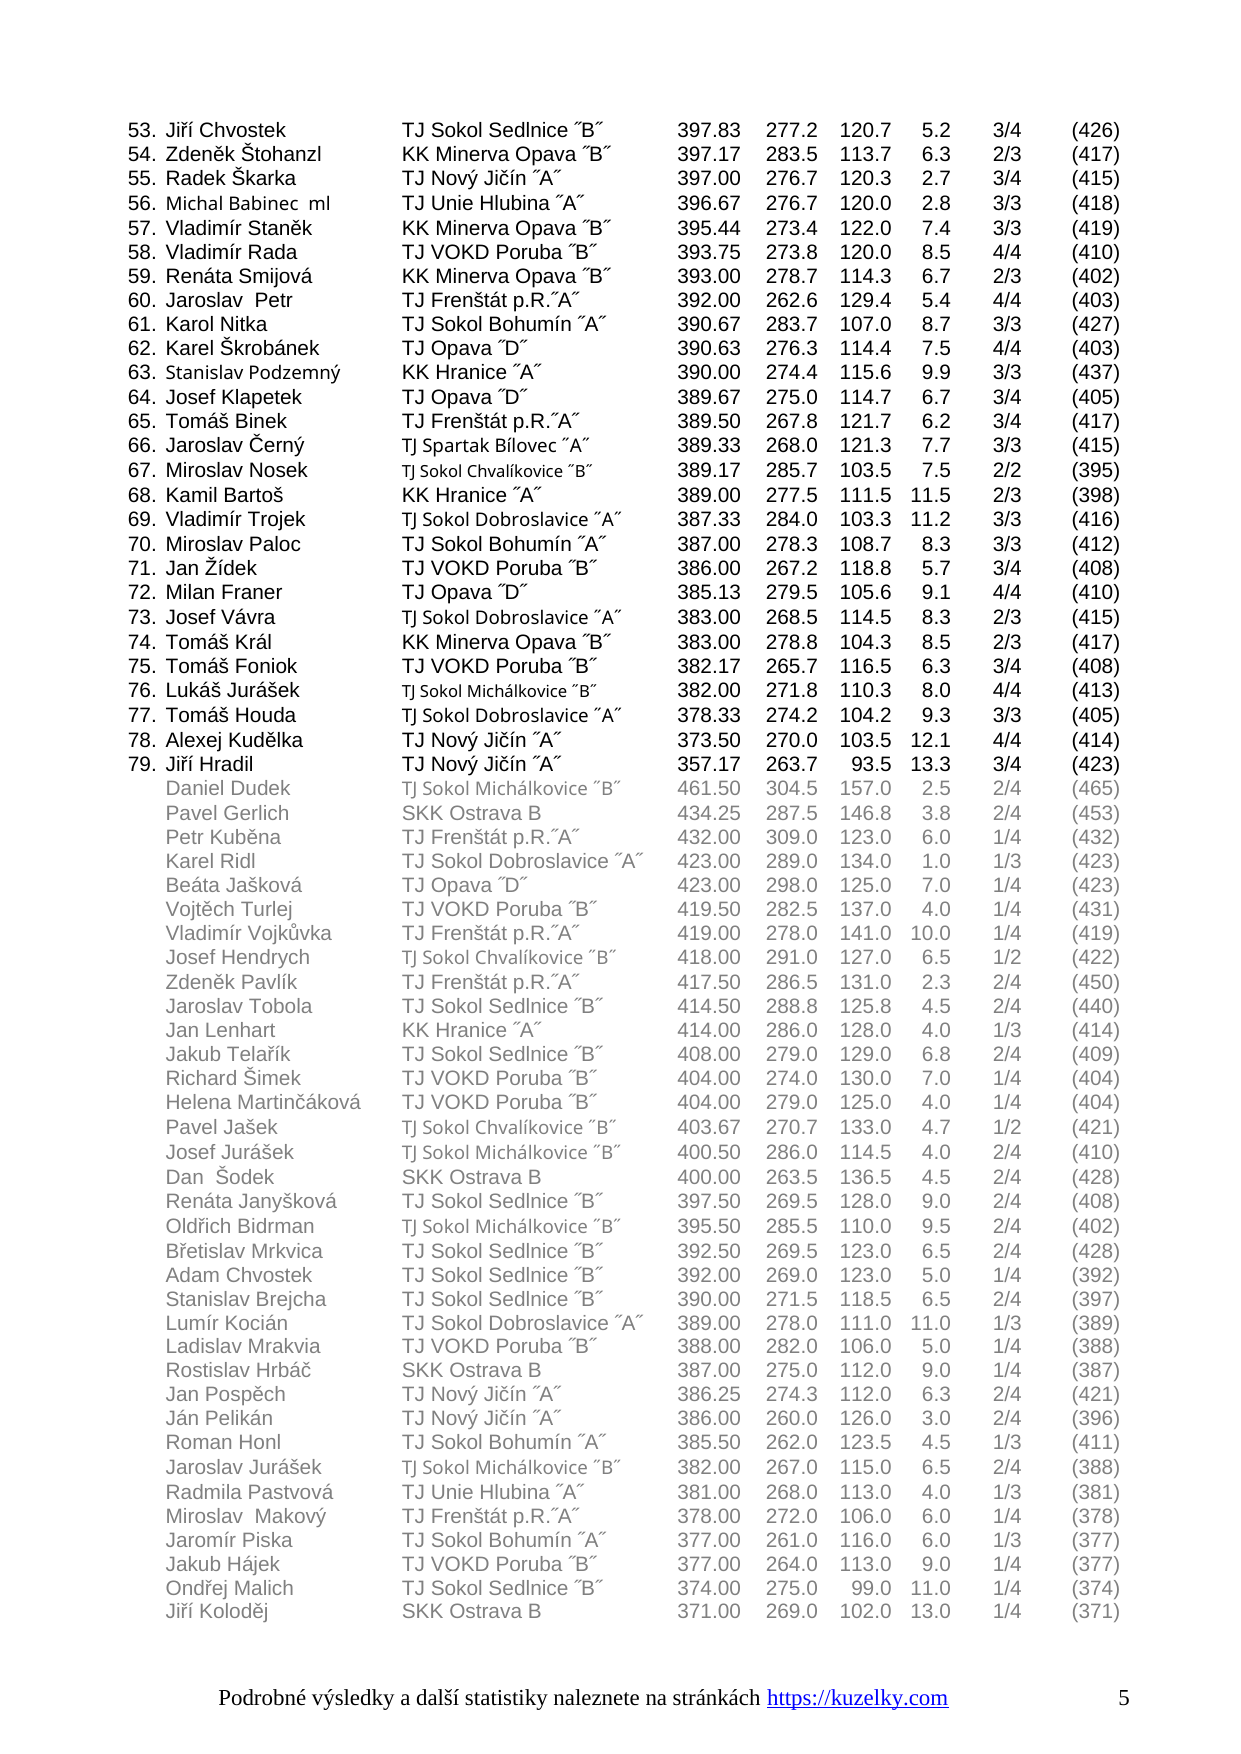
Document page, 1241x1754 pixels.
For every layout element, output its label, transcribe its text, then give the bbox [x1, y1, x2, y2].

text 76. Lukáš Jurášek TJ Sokol Michálkovice ˝B˝ 382.00 271.8 110.3 8.0 4/4 (413) [106, 677, 1134, 702]
text 71. Jan Žídek TJ VOKD Poruba ˝B˝ 386.00 267.2 118.8 5.7 3/4 (408) [106, 556, 1134, 580]
text Jan Pospěch TJ Nový Jičín ˝A˝ 386.25 274.3 112.0 6.3 2/4 (421) [106, 1382, 1134, 1406]
text Dan Šodek SKK Ostrava B 400.00 263.5 136.5 4.5 2/4 (428) [106, 1165, 1134, 1189]
text Rostislav Hrbáč SKK Ostrava B 387.00 275.0 112.0 9.0 1/4 (387) [106, 1358, 1134, 1382]
text 65. Tomáš Binek TJ Frenštát p.R.˝A˝ 389.50 267.8 121.7 6.2 3/4 (417) [106, 409, 1134, 433]
text 72. Milan Franer TJ Opava ˝D˝ 385.13 279.5 105.6 9.1 4/4 (410) [106, 580, 1134, 604]
text 77. Tomáš Houda TJ Sokol Dobroslavice ˝A˝ 378.33 274.2 104.2 9.3 3/3 (405) [106, 702, 1134, 727]
text 62. Karel Škrobánek TJ Opava ˝D˝ 390.63 276.3 114.4 7.5 4/4 (403) [106, 335, 1134, 359]
text 74. Tomáš Král KK Minerva Opava ˝B˝ 383.00 278.8 104.3 8.5 2/3 (417) [106, 629, 1134, 653]
text 61. Karol Nitka TJ Sokol Bohumín ˝A˝ 390.67 283.7 107.0 8.7 3/3 (427) [106, 311, 1134, 335]
text Renáta Janyšková TJ Sokol Sedlnice ˝B˝ 397.50 269.5 128.0 9.0 2/4 (408) [106, 1189, 1134, 1213]
text 73. Josef Vávra TJ Sokol Dobroslavice ˝A˝ 383.00 268.5 114.5 8.3 2/3 (415) [106, 604, 1134, 629]
text 75. Tomáš Foniok TJ VOKD Poruba ˝B˝ 382.17 265.7 116.5 6.3 3/4 (408) [106, 653, 1134, 677]
text 57. Vladimír Staněk KK Minerva Opava ˝B˝ 395.44 273.4 122.0 7.4 3/3 (419) [106, 216, 1134, 239]
text Helena Martinčáková TJ VOKD Poruba ˝B˝ 404.00 279.0 125.0 4.0 1/4 (404) [106, 1090, 1134, 1114]
text Jakub Telařík TJ Sokol Sedlnice ˝B˝ 408.00 279.0 129.0 6.8 2/4 (409) [106, 1042, 1134, 1066]
text Ján Pelikán TJ Nový Jičín ˝A˝ 386.00 260.0 126.0 3.0 2/4 (396) [106, 1406, 1134, 1430]
text Josef Hendrych TJ Sokol Chvalíkovice ˝B˝ 418.00 291.0 127.0 6.5 1/2 (422) [106, 945, 1134, 970]
text Petr Kuběna TJ Frenštát p.R.˝A˝ 432.00 309.0 123.0 6.0 1/4 (432) [106, 825, 1134, 849]
text Beáta Jašková TJ Opava ˝D˝ 423.00 298.0 125.0 7.0 1/4 (423) [106, 873, 1134, 897]
text Oldřich Bidrman TJ Sokol Michálkovice ˝B˝ 395.50 285.5 110.0 9.5 2/4 (402) [106, 1213, 1134, 1238]
text 68. Kamil Bartoš KK Hranice ˝A˝ 389.00 277.5 111.5 11.5 2/3 (398) [106, 483, 1134, 507]
text Richard Šimek TJ VOKD Poruba ˝B˝ 404.00 274.0 130.0 7.0 1/4 (404) [106, 1066, 1134, 1090]
text 55. Radek Škarka TJ Nový Jičín ˝A˝ 397.00 276.7 120.3 2.7 3/4 (415) [106, 166, 1134, 190]
text 64. Josef Klapetek TJ Opava ˝D˝ 389.67 275.0 114.7 6.7 3/4 (405) [106, 385, 1134, 409]
text 67. Miroslav Nosek TJ Sokol Chvalíkovice ˝B˝ 389.17 285.7 103.5 7.5 2/2 (395) [106, 458, 1134, 483]
text Pavel Jašek TJ Sokol Chvalíkovice ˝B˝ 403.67 270.7 133.0 4.7 1/2 (421) [106, 1114, 1134, 1139]
text Adam Chvostek TJ Sokol Sedlnice ˝B˝ 392.00 269.0 123.0 5.0 1/4 (392) [106, 1262, 1134, 1286]
text 53. Jiří Chvostek TJ Sokol Sedlnice ˝B˝ 397.83 277.2 120.7 5.2 3/4 (426) [106, 118, 1134, 142]
text Vladimír Vojkůvka TJ Frenštát p.R.˝A˝ 419.00 278.0 141.0 10.0 1/4 (419) [106, 921, 1134, 945]
text 56. Michal Babinec ml TJ Unie Hlubina ˝A˝ 396.67 276.7 120.0 2.8 3/3 (418) [106, 190, 1134, 216]
text Zdeněk Pavlík TJ Frenštát p.R.˝A˝ 417.50 286.5 131.0 2.3 2/4 (450) [106, 970, 1134, 994]
text 79. Jiří Hradil TJ Nový Jičín ˝A˝ 357.17 263.7 93.5 13.3 3/4 (423) [106, 751, 1134, 775]
text 69. Vladimír Trojek TJ Sokol Dobroslavice ˝A˝ 387.33 284.0 103.3 11.2 3/3 (416) [106, 507, 1134, 532]
text 66. Jaroslav Černý TJ Spartak Bílovec ˝A˝ 389.33 268.0 121.3 7.7 3/3 (415) [106, 433, 1134, 458]
text Vojtěch Turlej TJ VOKD Poruba ˝B˝ 419.50 282.5 137.0 4.0 1/4 (431) [106, 897, 1134, 921]
text 58. Vladimír Rada TJ VOKD Poruba ˝B˝ 393.75 273.8 120.0 8.5 4/4 (410) [106, 239, 1134, 263]
text Jaroslav Tobola TJ Sokol Sedlnice ˝B˝ 414.50 288.8 125.8 4.5 2/4 (440) [106, 994, 1134, 1018]
text Jakub Hájek TJ VOKD Poruba ˝B˝ 377.00 264.0 113.0 9.0 1/4 (377) [106, 1551, 1134, 1575]
text 60. Jaroslav Petr TJ Frenštát p.R.˝A˝ 392.00 262.6 129.4 5.4 4/4 (403) [106, 287, 1134, 311]
text 70. Miroslav Paloc TJ Sokol Bohumín ˝A˝ 387.00 278.3 108.7 8.3 3/3 (412) [106, 532, 1134, 556]
text Jiří Koloděj SKK Ostrava B 371.00 269.0 102.0 13.0 1/4 (371) [106, 1599, 1134, 1623]
text Ladislav Mrakvia TJ VOKD Poruba ˝B˝ 388.00 282.0 106.0 5.0 1/4 (388) [106, 1334, 1134, 1358]
text Daniel Dudek TJ Sokol Michálkovice ˝B˝ 461.50 304.5 157.0 2.5 2/4 (465) [106, 775, 1134, 801]
text 63. Stanislav Podzemný KK Hranice ˝A˝ 390.00 274.4 115.6 9.9 3/3 (437) [106, 359, 1134, 385]
text Miroslav Makový TJ Frenštát p.R.˝A˝ 378.00 272.0 106.0 6.0 1/4 (378) [106, 1503, 1134, 1527]
text Stanislav Brejcha TJ Sokol Sedlnice ˝B˝ 390.00 271.5 118.5 6.5 2/4 (397) [106, 1286, 1134, 1310]
text Jan Lenhart KK Hranice ˝A˝ 414.00 286.0 128.0 4.0 1/3 (414) [106, 1018, 1134, 1042]
text Roman Honl TJ Sokol Bohumín ˝A˝ 385.50 262.0 123.5 4.5 1/3 (411) [106, 1430, 1134, 1454]
text Jaroslav Jurášek TJ Sokol Michálkovice ˝B˝ 382.00 267.0 115.0 6.5 2/4 (388) [106, 1454, 1134, 1479]
text Josef Jurášek TJ Sokol Michálkovice ˝B˝ 400.50 286.0 114.5 4.0 2/4 (410) [106, 1139, 1134, 1165]
text Břetislav Mrkvica TJ Sokol Sedlnice ˝B˝ 392.50 269.5 123.0 6.5 2/4 (428) [106, 1238, 1134, 1262]
text Lumír Kocián TJ Sokol Dobroslavice ˝A˝ 389.00 278.0 111.0 11.0 1/3 (389) [106, 1310, 1134, 1334]
text 54. Zdeněk Štohanzl KK Minerva Opava ˝B˝ 397.17 283.5 113.7 6.3 2/3 (417) [106, 142, 1134, 166]
text Ondřej Malich TJ Sokol Sedlnice ˝B˝ 374.00 275.0 99.0 11.0 1/4 (374) [106, 1575, 1134, 1599]
text Karel Ridl TJ Sokol Dobroslavice ˝A˝ 423.00 289.0 134.0 1.0 1/3 (423) [106, 849, 1134, 873]
text Jaromír Piska TJ Sokol Bohumín ˝A˝ 377.00 261.0 116.0 6.0 1/3 (377) [106, 1527, 1134, 1551]
text 59. Renáta Smijová KK Minerva Opava ˝B˝ 393.00 278.7 114.3 6.7 2/3 (402) [106, 263, 1134, 287]
text Pavel Gerlich SKK Ostrava B 434.25 287.5 146.8 3.8 2/4 (453) [106, 801, 1134, 825]
text 78. Alexej Kudělka TJ Nový Jičín ˝A˝ 373.50 270.0 103.5 12.1 4/4 (414) [106, 727, 1134, 751]
text Radmila Pastvová TJ Unie Hlubina ˝A˝ 381.00 268.0 113.0 4.0 1/3 (381) [106, 1479, 1134, 1503]
